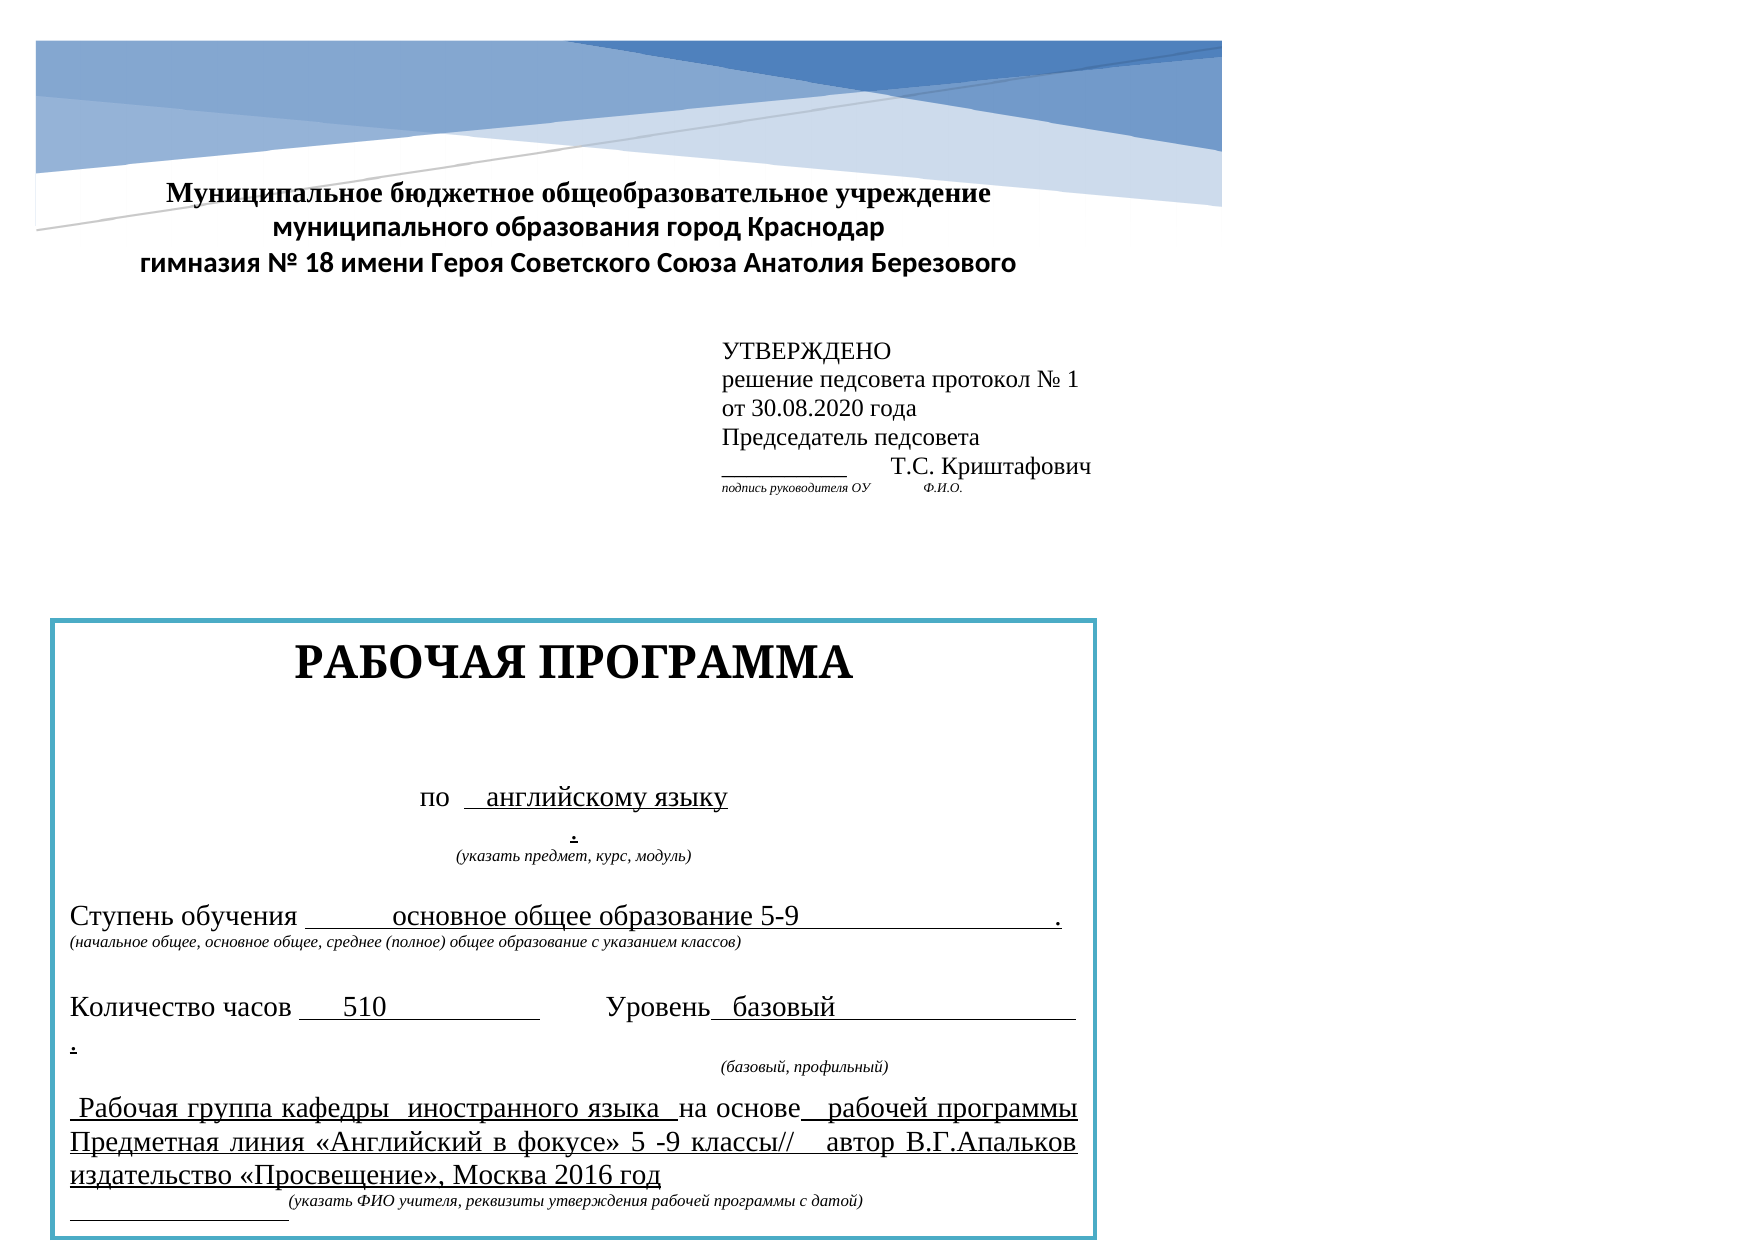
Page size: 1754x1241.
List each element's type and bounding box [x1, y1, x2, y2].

picture [35, 40, 1222, 247]
